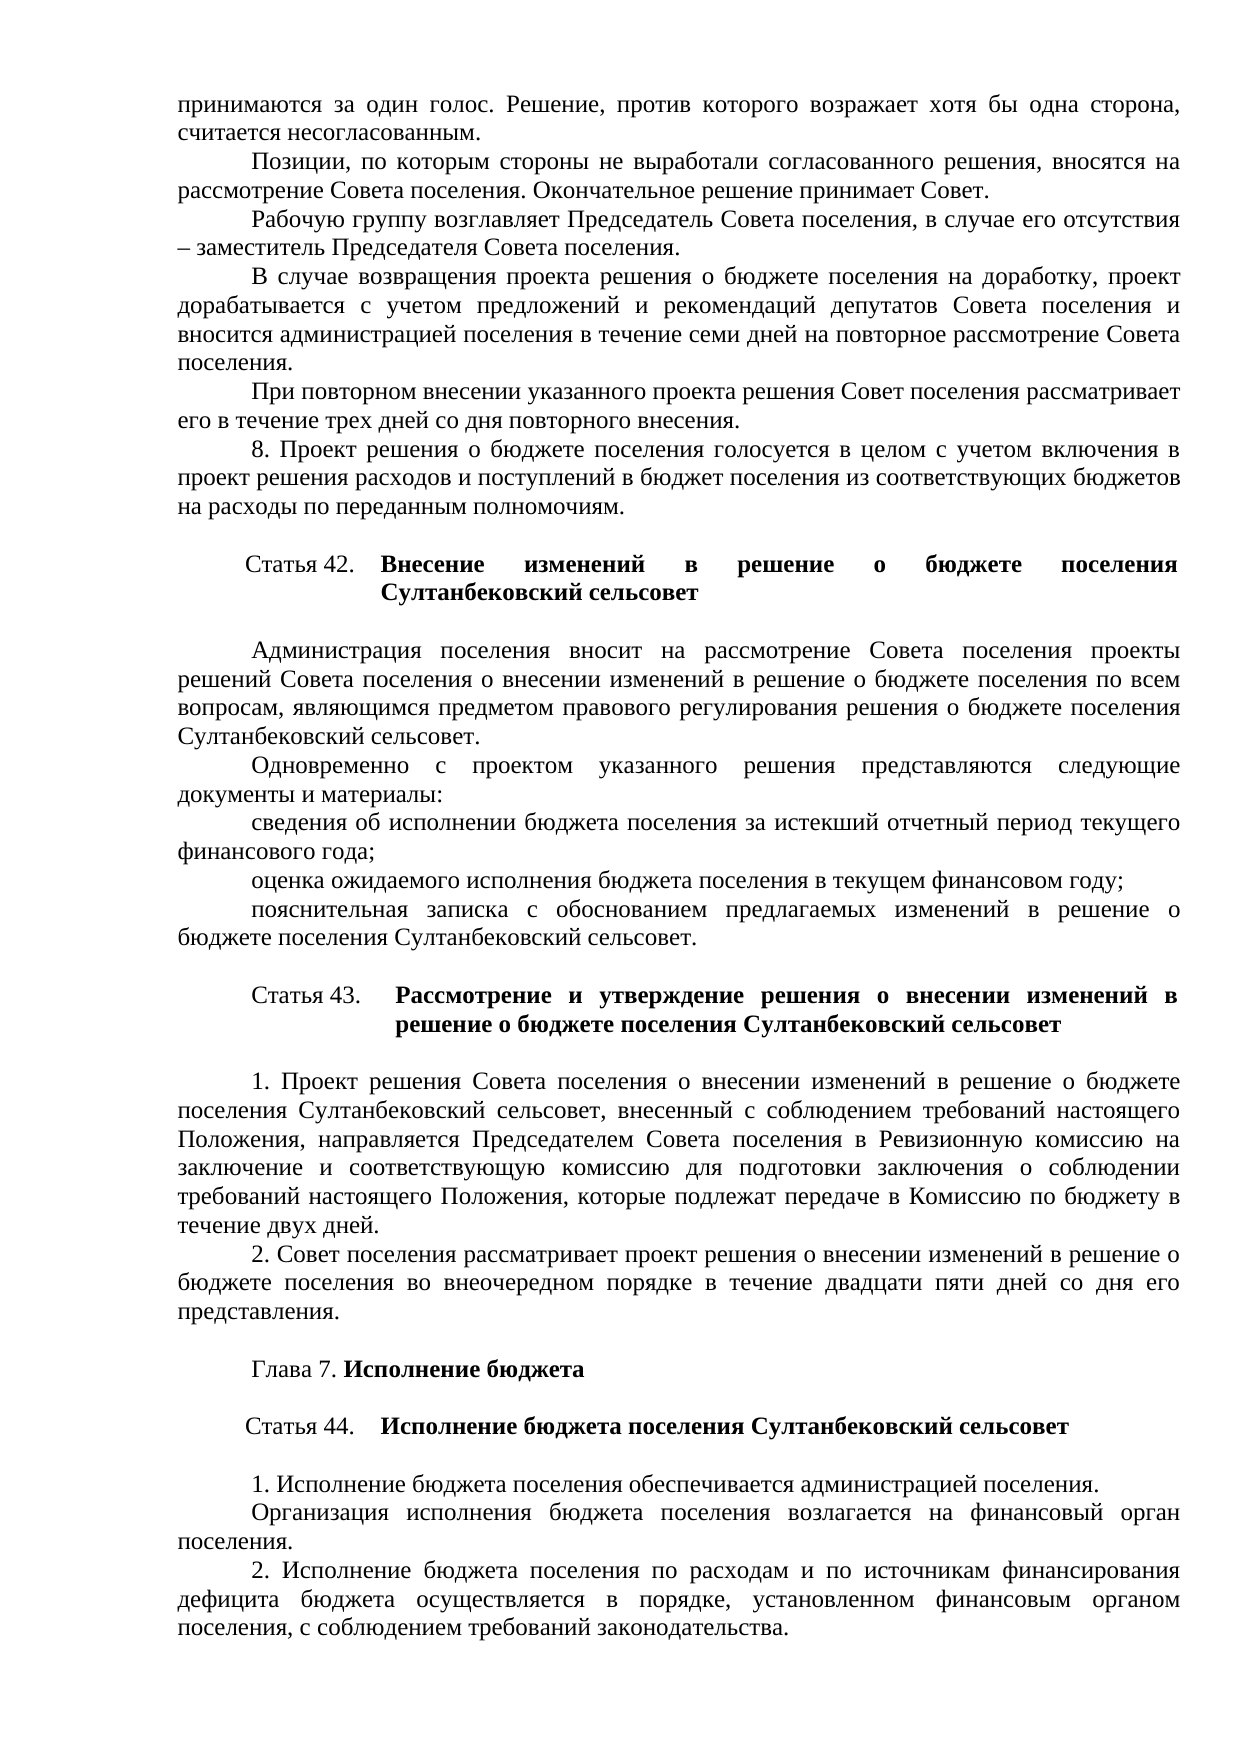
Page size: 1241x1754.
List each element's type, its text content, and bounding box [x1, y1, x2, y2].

text Рабочую группу возглавляет Председатель Совета поселения, в случае его отсутствия – заместитель Председателя Совета поселения. [177, 204, 1181, 261]
text 2. Совет поселения рассматривает проект решения о внесении изменений в решение о бюджете поселения во внеочередном порядке в течение двадцати пяти дней со дня его представления. [177, 1239, 1181, 1325]
text 1. Исполнение бюджета поселения обеспечивается администрацией поселения. [177, 1469, 1181, 1497]
table_header Исполнение бюджета поселения Султанбековский сельсовет [369, 1411, 1190, 1440]
text 2. Исполнение бюджета поселения по расходам и по источникам финансирования дефицита бюджета осуществляется в порядке, установленном финансовым органом поселения, с соблюдением требований законодательства. [177, 1555, 1181, 1641]
text Одновременно с проектом указанного решения представляются следующие документы и материалы: [177, 750, 1181, 807]
text 1. Проект решения Совета поселения о внесении изменений в решение о бюджете поселения Султанбековский сельсовет, внесенный с соблюдением требований настоящего Положения, направляется Председателем Совета поселения в Ревизионную комиссию на заключение и соответствующую комиссию для подготовки заключения о соблюдении требований настоящего Положения, которые подлежат передаче в Комиссию по бюджету в течение двух дней. [177, 1066, 1181, 1239]
text Организация исполнения бюджета поселения возлагается на финансовый орган поселения. [177, 1497, 1181, 1555]
text пояснительная записка с обоснованием предлагаемых изменений в решение о бюджете поселения Султанбековский сельсовет. [177, 894, 1181, 951]
text 8. Проект решения о бюджете поселения голосуется в целом с учетом включения в проект решения расходов и поступлений в бюджет поселения из соответствующих бюджетов на расходы по переданным полномочиям. [177, 434, 1181, 520]
table_header Статья 43. [234, 980, 384, 1037]
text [177, 89, 1181, 146]
text В случае возвращения проекта решения о бюджете поселения на доработку, проект дорабатывается с учетом предложений и рекомендаций депутатов Совета поселения и вносится администрацией поселения в течение семи дней на повторное рассмотрение Совета поселения. [177, 261, 1181, 376]
text При повторном внесении указанного проекта решения Совет поселения рассматривает его в течение трех дней со дня повторного внесения. [177, 376, 1181, 434]
text Администрация поселения вносит на рассмотрение Совета поселения проекты решений Совета поселения о внесении изменений в решение о бюджете поселения по всем вопросам, являющимся предметом правового регулирования решения о бюджете поселения Султанбековский сельсовет. [177, 635, 1181, 750]
text оценка ожидаемого исполнения бюджета поселения в текущем финансовом году; [177, 865, 1181, 894]
text сведения об исполнении бюджета поселения за истекший отчетный период текущего финансового года; [177, 807, 1181, 865]
text Позиции, по которым стороны не выработали согласованного решения, вносятся на рассмотрение Совета поселения. Окончательное решение принимает Совет. [177, 146, 1181, 204]
text Глава 7. Исполнение бюджета [177, 1354, 1181, 1382]
table_header Рассмотрение и утверждение решения о внесении изменений в решение о бюджете поселения Султанбековский сельсовет [384, 980, 1190, 1037]
table_header Статья 42. [234, 549, 369, 606]
table_header Статья 44. [234, 1411, 369, 1440]
table_header Внесение изменений в решение о бюджете поселения Султанбековский сельсовет [369, 549, 1190, 606]
